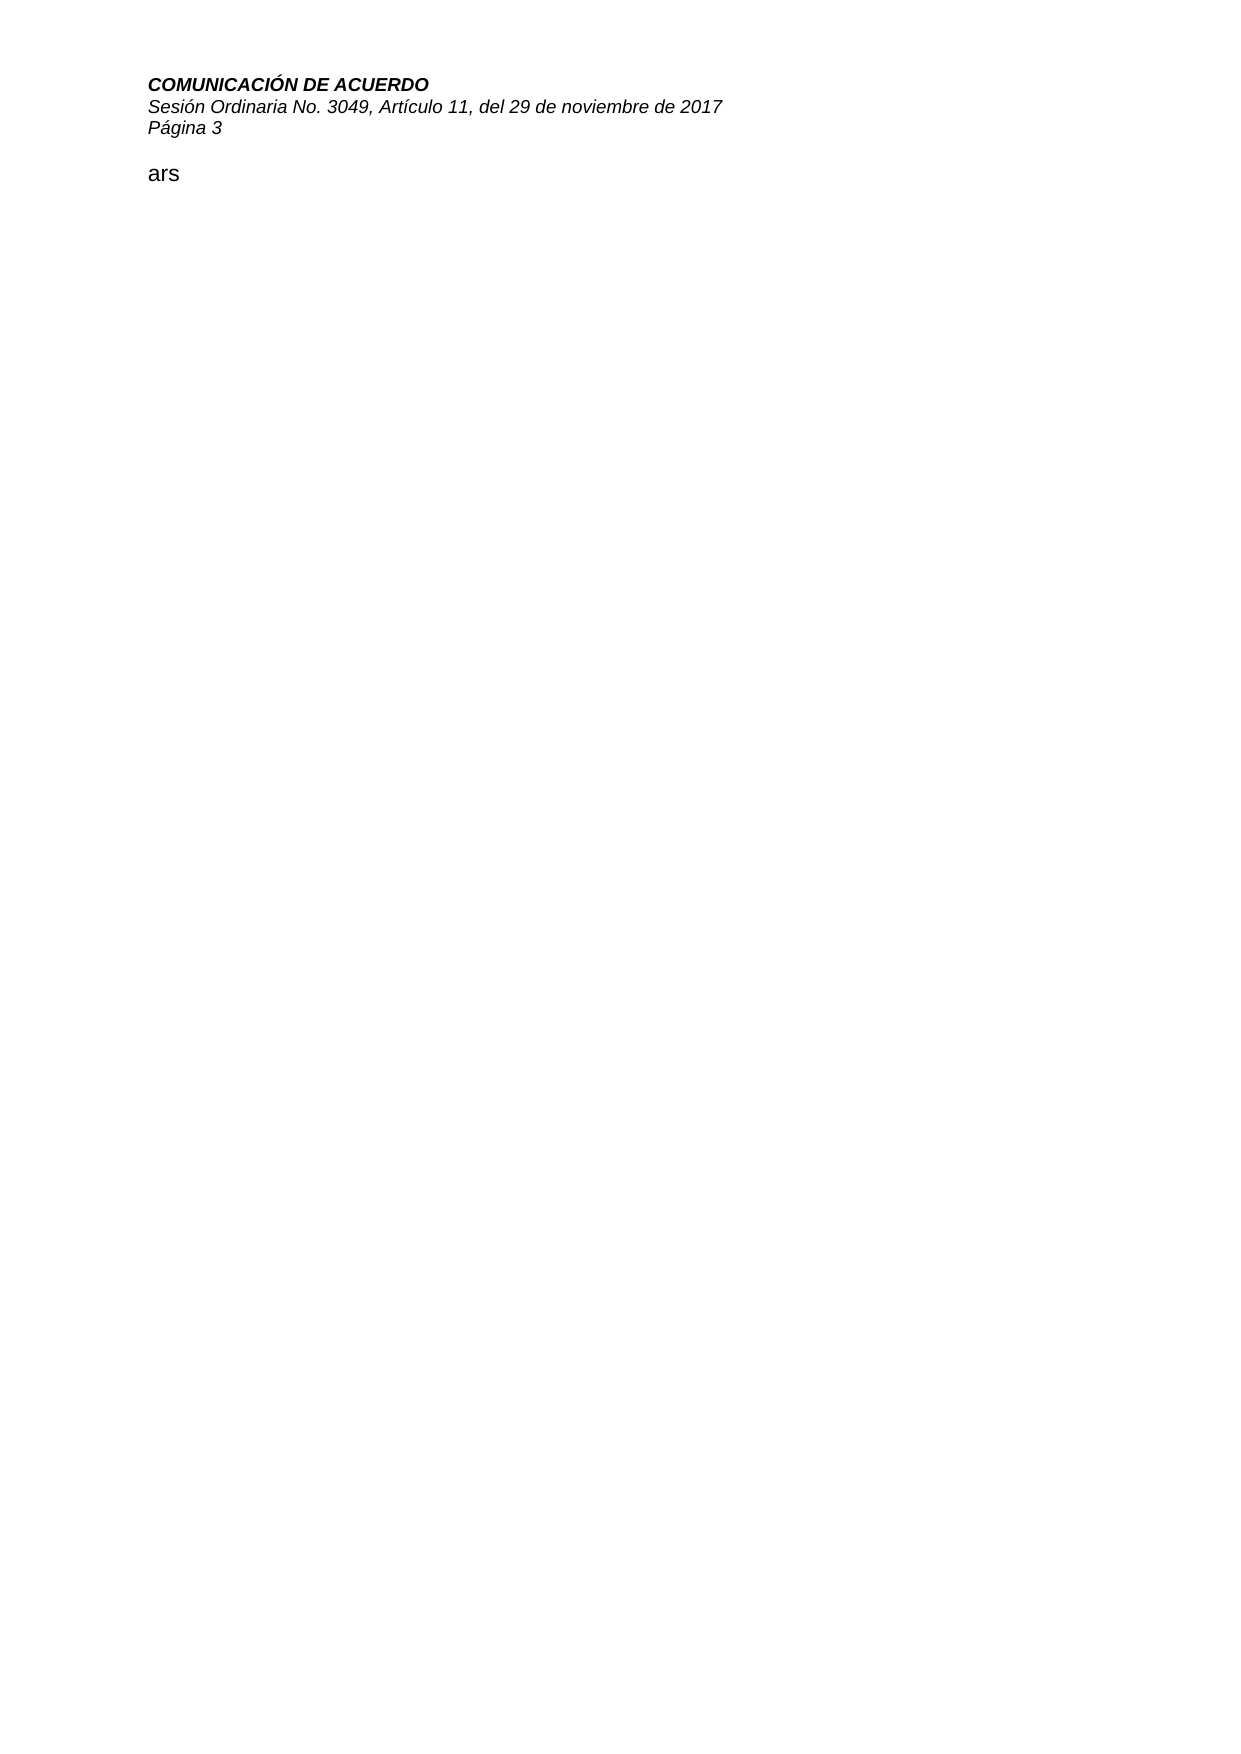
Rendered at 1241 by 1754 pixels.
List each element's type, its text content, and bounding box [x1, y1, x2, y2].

text ars [148, 160, 1092, 186]
